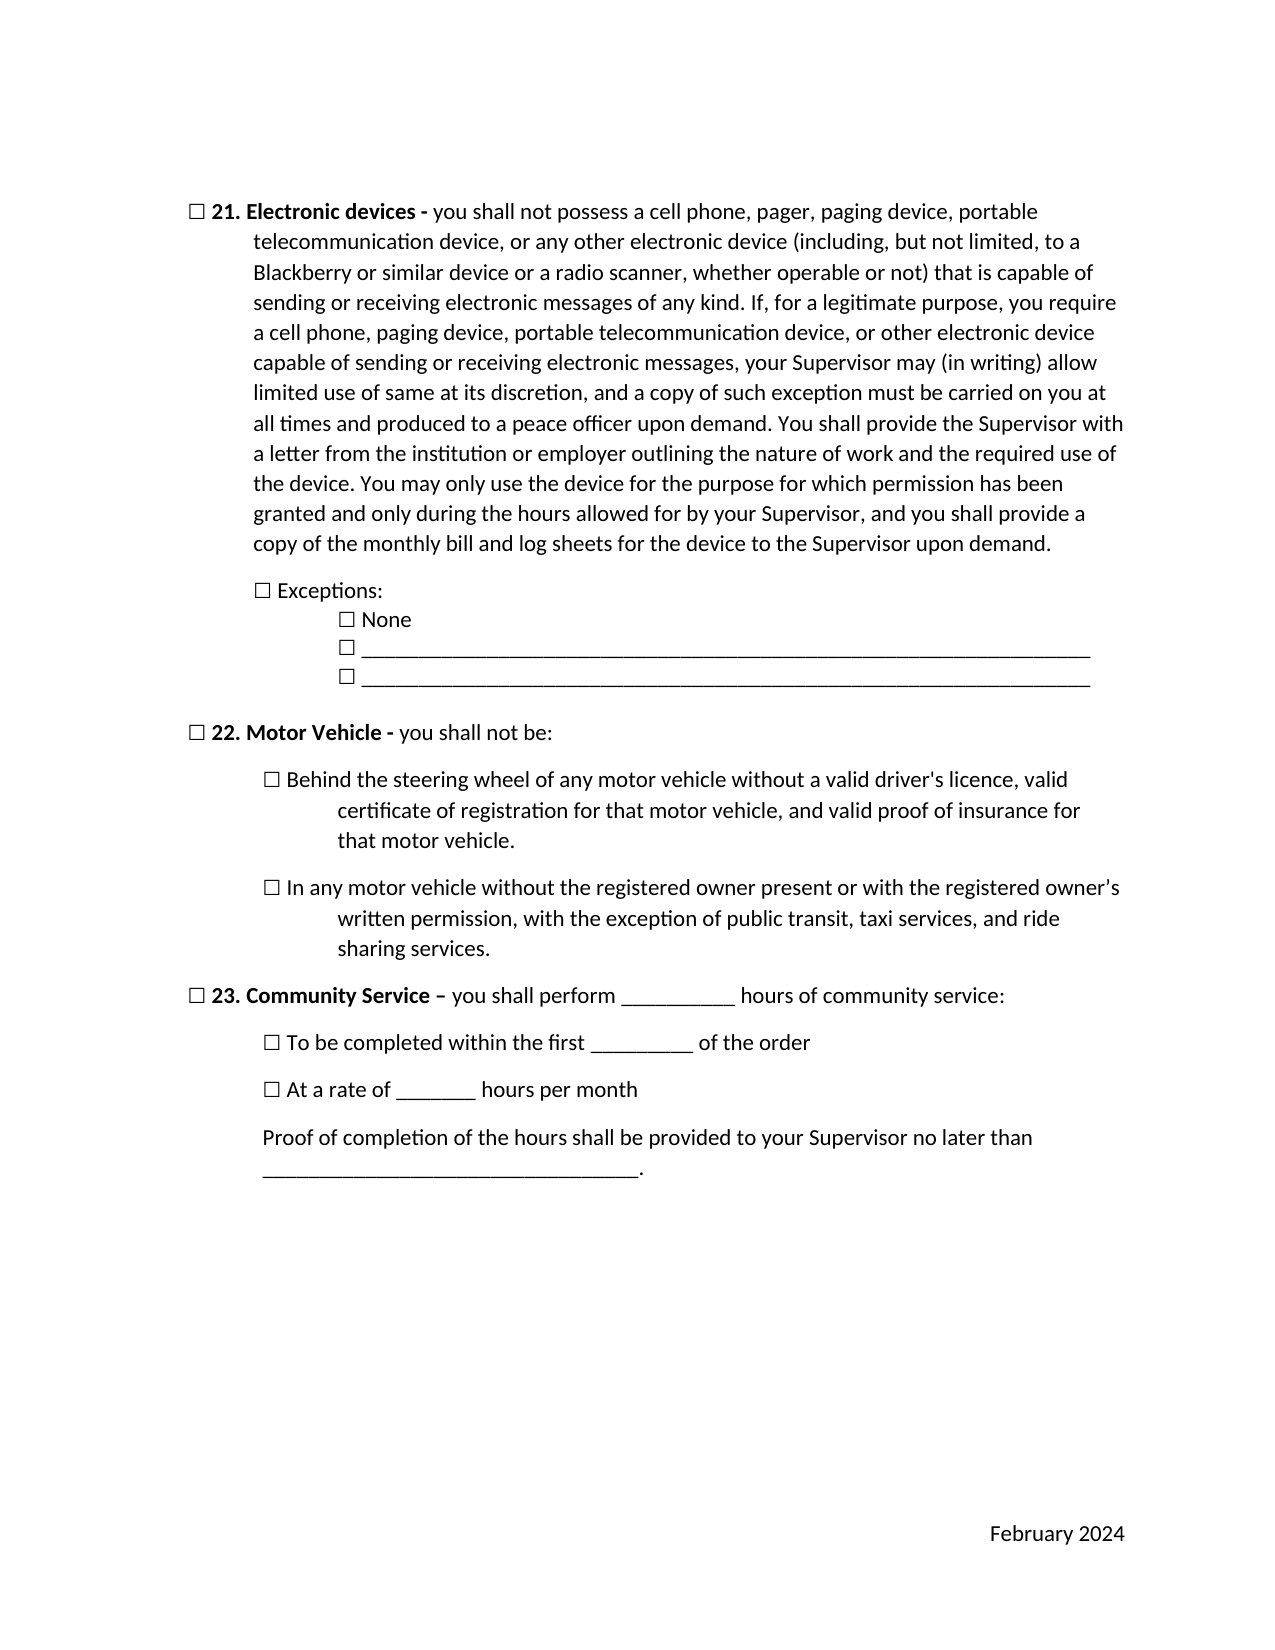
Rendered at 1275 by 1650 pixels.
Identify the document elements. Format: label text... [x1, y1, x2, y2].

text To be completed within the first of the order [262, 1028, 1125, 1057]
text Behind the steering wheel of any motor vehicle without a valid driver's licence, valid certificate of registration for that motor vehicle, and valid proof of insurance for that motor vehicle. [262, 766, 1125, 854]
text In any motor vehicle without the registered owner present or with the registered owner’s written permission, with the exception of public transit, taxi services, and ride sharing services. [262, 873, 1125, 962]
text At a rate of hours per month [262, 1076, 1125, 1104]
list None [337, 605, 1125, 633]
text Exceptions: [225, 576, 1125, 605]
text 23. Community Service – you shall perform hours of community service: [187, 981, 1125, 1009]
text 22. Motor Vehicle - you shall not be: [187, 718, 1125, 747]
text 21. Electronic devices - you shall not possess a cell phone, pager, paging device, portable telecommunication device, or any other electronic device (including, but not limited, to a Blackberry or similar device or a radio scanner, whether operable or not) that is capable of sending or receiving electronic messages of any kind. If, for a legitimate purpose, you require a cell phone, paging device, portable telecommunication device, or other electronic device capable of sending or receiving electronic messages, your Supervisor may (in writing) allow limited use of same at its discretion, and a copy of such exception must be carried on you at all times and produced to a peace officer upon demand. You shall provide the Supervisor with a letter from the institution or employer outlining the nature of work and the required use of the device. You may only use the device for the purpose for which permission has been granted and only during the hours allowed for by your Supervisor, and you shall provide a copy of the monthly bill and log sheets for the device to the Supervisor upon demand. [187, 197, 1125, 558]
list Proof of completion of the hours shall be provided to your Supervisor no later than [262, 1123, 1125, 1181]
